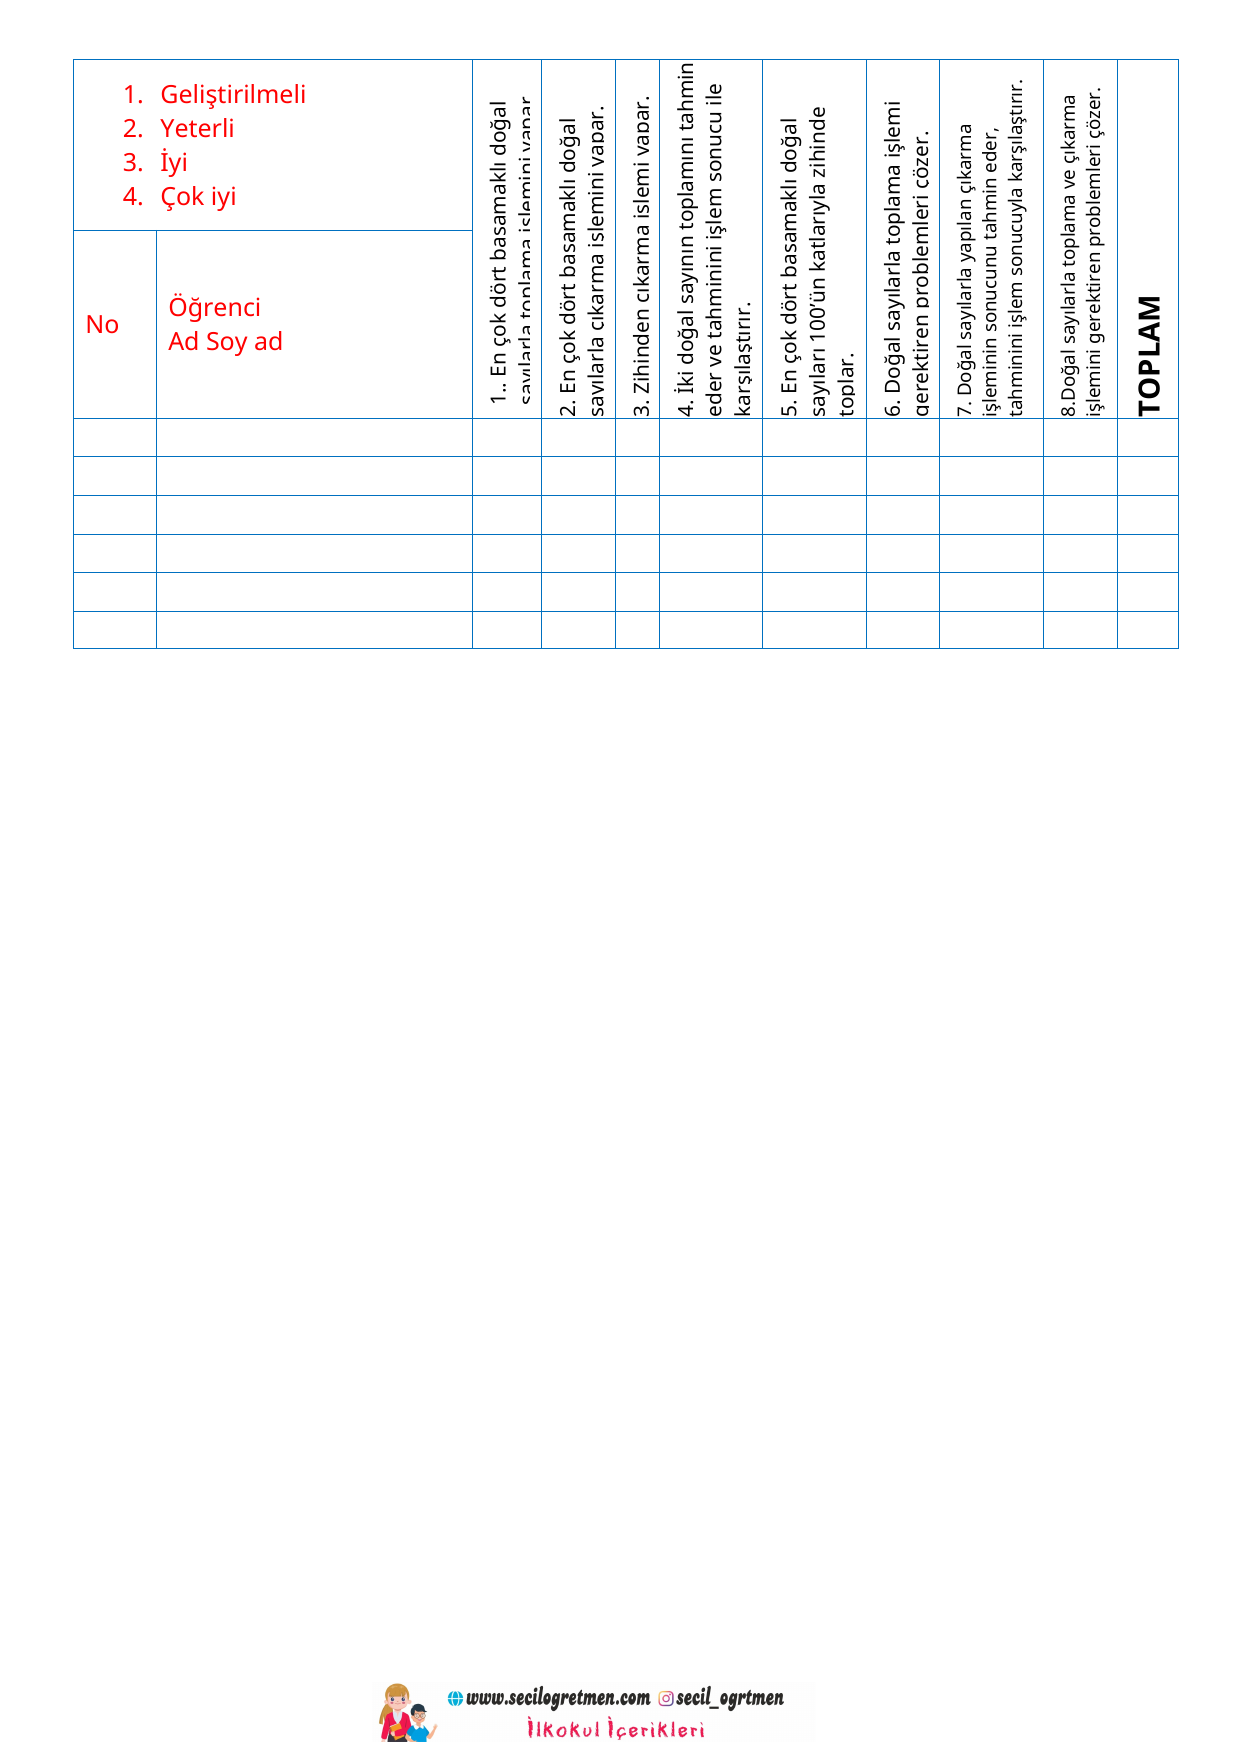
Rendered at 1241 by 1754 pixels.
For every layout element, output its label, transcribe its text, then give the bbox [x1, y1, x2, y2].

table_cell [660, 419, 762, 456]
table_cell [473, 419, 541, 456]
table_cell [74, 535, 156, 572]
table_cell [867, 419, 939, 456]
table_cell [473, 535, 541, 572]
table_cell [473, 612, 541, 648]
table_cell [542, 457, 615, 495]
picture [371, 1682, 816, 1742]
table_cell [1044, 496, 1117, 533]
table_cell [473, 573, 541, 611]
table_cell [1118, 573, 1178, 611]
table_cell [616, 535, 659, 572]
table_cell [74, 496, 156, 533]
table_header 7. Doğal sayılarla yapılan çıkarma işleminin sonucunu tahmin eder, tahminini işlem sonucuyla karşılaştırır. [940, 60, 1043, 417]
table_cell [157, 496, 472, 533]
table_cell [542, 419, 615, 456]
table_cell [940, 457, 1043, 495]
table_cell [473, 496, 541, 533]
table_cell [157, 457, 472, 495]
table_cell [1044, 573, 1117, 611]
table_cell [660, 612, 762, 648]
table_cell [473, 457, 541, 495]
table_cell [763, 496, 866, 533]
table_cell [660, 573, 762, 611]
table_cell [940, 496, 1043, 533]
table_cell [616, 612, 659, 648]
table_header 4. İki doğal sayının toplamını tahmin eder ve tahminini işlem sonucu ile karşılaştırır. [660, 60, 762, 417]
table_header 3. Zihinden çıkarma işlemi yapar. [616, 60, 659, 417]
table_cell [74, 573, 156, 611]
table_cell [1044, 535, 1117, 572]
table_header 6. Doğal sayılarla toplama işlemi gerektiren problemleri çözer. [867, 60, 939, 417]
table_cell [660, 535, 762, 572]
table_cell [542, 496, 615, 533]
table_cell [867, 535, 939, 572]
table_cell [763, 535, 866, 572]
table_cell [763, 457, 866, 495]
table_cell [1118, 535, 1178, 572]
table_cell [660, 496, 762, 533]
table_cell [940, 612, 1043, 648]
table_cell [1118, 419, 1178, 456]
table_cell Öğrenci Ad Soy ad [157, 231, 472, 417]
table_cell [1044, 457, 1117, 495]
table_cell [542, 612, 615, 648]
table_cell [867, 573, 939, 611]
table_cell [542, 535, 615, 572]
table_header TOPLAM [1118, 60, 1178, 417]
table_cell [763, 612, 866, 648]
table_cell [1044, 419, 1117, 456]
table_cell [542, 573, 615, 611]
table_cell [1044, 612, 1117, 648]
table_cell [157, 573, 472, 611]
table_cell [616, 457, 659, 495]
table_cell [1118, 496, 1178, 533]
table_cell [74, 457, 156, 495]
table_header 2. En çok dört basamaklı doğal sayılarla çıkarma işlemini yapar. [542, 60, 615, 417]
table_cell [940, 573, 1043, 611]
table_cell [763, 419, 866, 456]
table_cell [616, 496, 659, 533]
table_header 8.Doğal sayılarla toplama ve çıkarma işlemini gerektiren problemleri çözer. [1044, 60, 1117, 417]
table_cell No [74, 231, 156, 417]
table_cell [74, 419, 156, 456]
table_cell [867, 612, 939, 648]
table_cell [157, 419, 472, 456]
table_header Geliştirilmeli Yeterli İyi Çok iyi [74, 60, 472, 230]
table_header 5. En çok dört basamaklı doğal sayıları 100’ün katlarıyla zihinde toplar. [763, 60, 866, 417]
table_cell [1118, 457, 1178, 495]
table_cell [616, 573, 659, 611]
table_cell [867, 457, 939, 495]
table_cell [157, 612, 472, 648]
table_cell [616, 419, 659, 456]
table_cell [940, 535, 1043, 572]
table_cell [660, 457, 762, 495]
table_cell [1118, 612, 1178, 648]
table_cell [763, 573, 866, 611]
table_cell [867, 496, 939, 533]
table_cell [157, 535, 472, 572]
table_cell [74, 612, 156, 648]
table_header 1.. En çok dört basamaklı doğal sayılarla toplama işlemini yapar. [473, 60, 541, 417]
table_cell [940, 419, 1043, 456]
